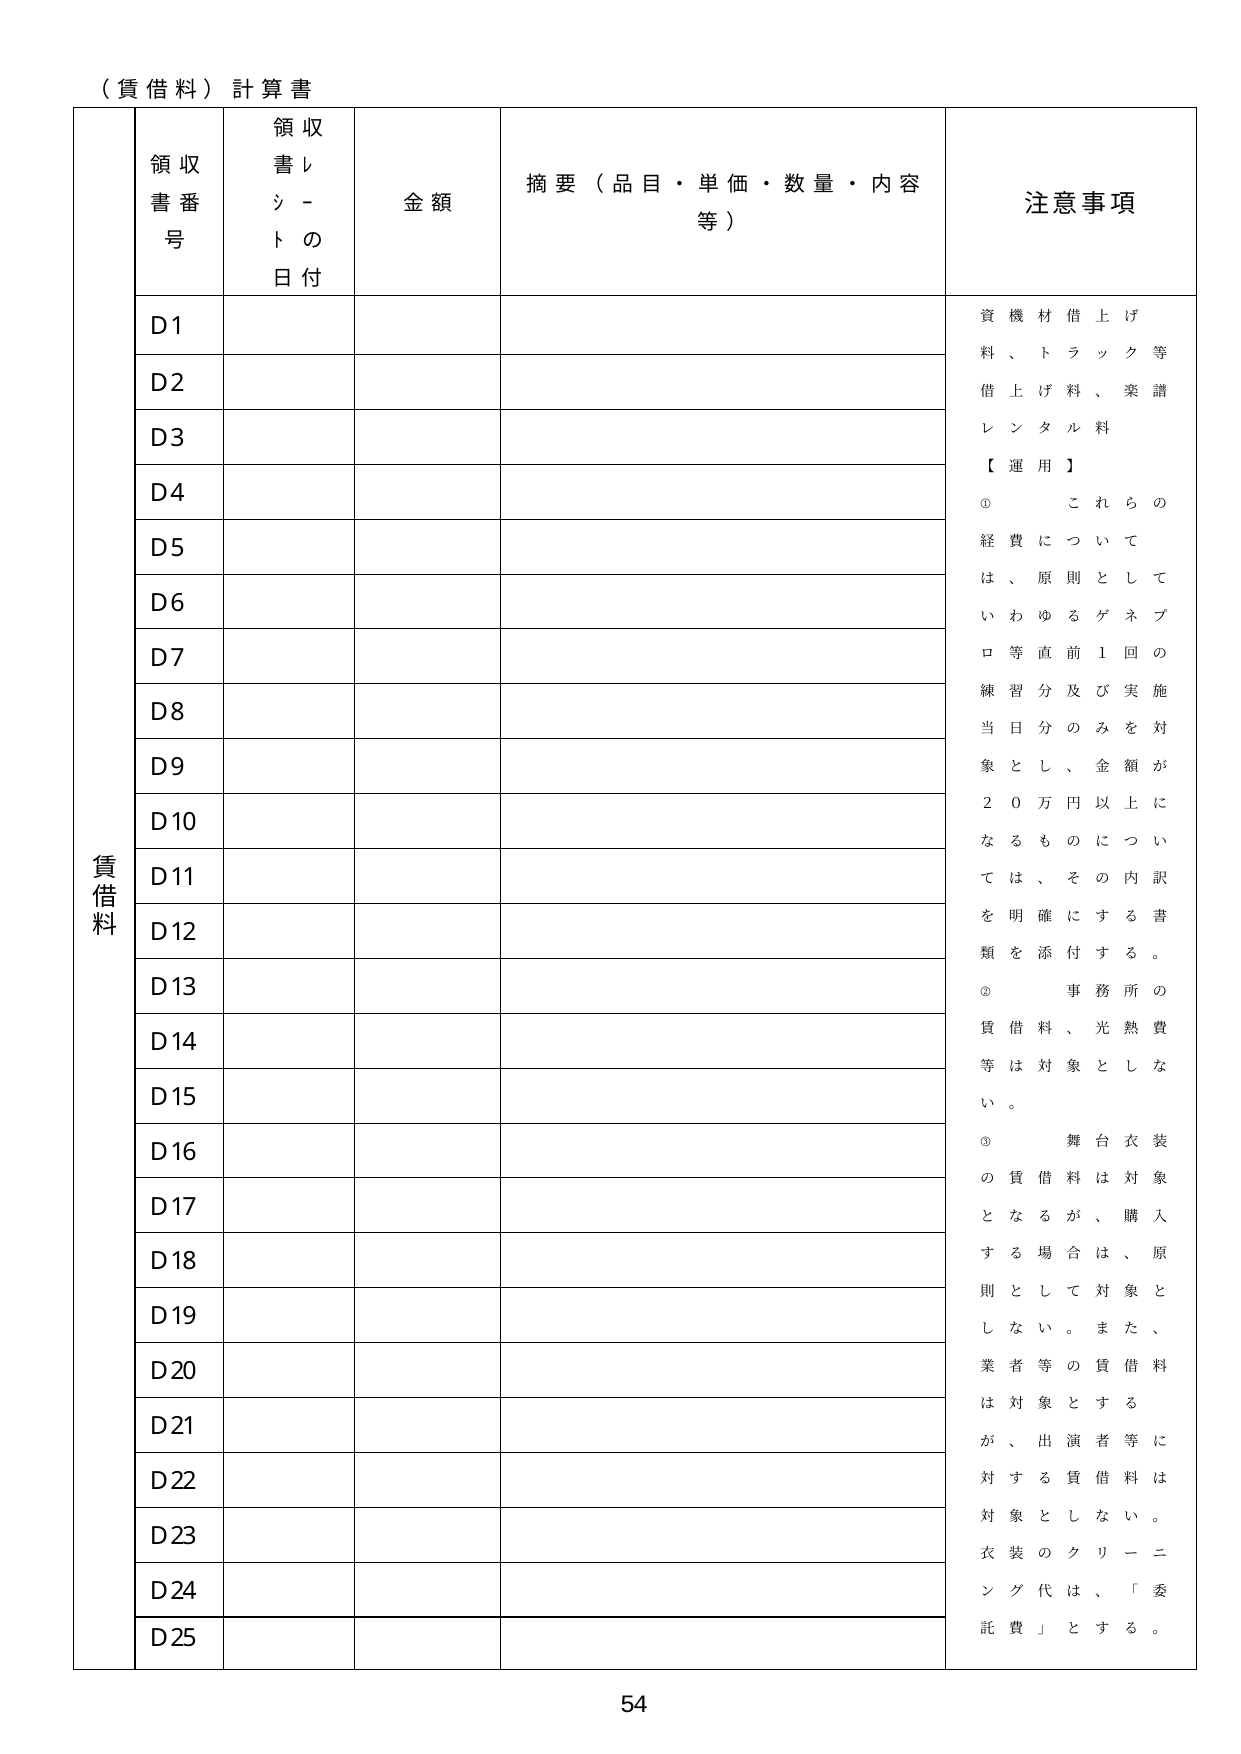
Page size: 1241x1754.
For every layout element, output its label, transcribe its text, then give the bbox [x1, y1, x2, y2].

table_cell [501, 410, 945, 464]
table_cell [501, 1124, 945, 1177]
table_cell [355, 1178, 500, 1232]
table_cell [224, 849, 354, 903]
table_cell [355, 1069, 500, 1122]
table_cell [224, 1124, 354, 1177]
table_cell [355, 739, 500, 793]
table_cell [224, 1398, 354, 1452]
table_cell [224, 1508, 354, 1562]
table_cell [224, 1288, 354, 1342]
table_cell D 7 [136, 629, 223, 683]
table_cell [224, 904, 354, 958]
table_cell D 2 [136, 355, 223, 409]
table_cell [501, 1288, 945, 1342]
table_header 注意事項 [946, 108, 1196, 295]
table_cell [501, 1069, 945, 1122]
table_cell [224, 739, 354, 793]
table_cell [355, 629, 500, 683]
table_cell [501, 1508, 945, 1562]
table_cell [224, 296, 354, 354]
table_cell [355, 1398, 500, 1452]
table_cell [224, 684, 354, 738]
table_cell [355, 1014, 500, 1067]
table_cell [501, 1343, 945, 1397]
table_cell [501, 629, 945, 683]
table_cell [501, 520, 945, 573]
table_cell [224, 1563, 354, 1616]
table_cell D 4 [136, 465, 223, 518]
table_cell [501, 1233, 945, 1287]
table_cell [355, 1288, 500, 1342]
table_cell D 5 [136, 520, 223, 573]
table_cell D 18 [136, 1233, 223, 1287]
table_cell D 23 [136, 1508, 223, 1562]
table_cell [224, 1343, 354, 1397]
table_cell [355, 1233, 500, 1287]
table_cell [501, 1014, 945, 1067]
table_cell [501, 904, 945, 958]
table_cell [224, 520, 354, 573]
table_cell D 11 [136, 849, 223, 903]
table_cell [224, 355, 354, 409]
table_cell [224, 1618, 354, 1669]
table_cell 資機材借上げ料、トラック等借上げ料、楽譜レンタル料 【運用】 ① これらの経費については、原則としていわゆるゲネプロ等直前１回の練習分及び実施当日分のみを対象とし、金額が２０万円以上になるものについては、その内訳を明確にする書類を添付する。 ② 事務所の賃借料、光熱費等は対象としない。 ③ 舞台衣装の賃借料は対象となるが、購入する場合は、原則として対象としない。また、業者等の賃借料は対象とするが、出演者等に対する賃借料は対象としない。衣装のクリーニング代は、「委託費」とする。 ④ レンタカーの場合で、ガソリン代を含んだ形で領収書が提出された場合は、賃借料として扱う。 ⑤ 音響設備借上げ料等でも、オペレーター代が含まれる場合は、「委託費」とする。 【限度額】 原則として、１物件あたり５０万円までとする。 [946, 296, 1196, 1669]
table_cell [355, 1343, 500, 1397]
table_cell [355, 959, 500, 1013]
table_cell [501, 959, 945, 1013]
table_cell [224, 1069, 354, 1122]
table_cell D 13 [136, 959, 223, 1013]
table_cell [355, 1124, 500, 1177]
table_cell [355, 1618, 500, 1669]
table_cell [501, 739, 945, 793]
table_cell [355, 355, 500, 409]
table_cell D 24 [136, 1563, 223, 1616]
table_cell D 10 [136, 794, 223, 848]
table_cell [501, 1178, 945, 1232]
table_cell D 21 [136, 1398, 223, 1452]
table_cell [224, 410, 354, 464]
table_cell [355, 575, 500, 628]
table_cell [355, 520, 500, 573]
table_cell [355, 1508, 500, 1562]
table_cell [501, 575, 945, 628]
table_cell D 12 [136, 904, 223, 958]
text （賃借料）計算書 [89, 69, 1181, 107]
table_cell [355, 794, 500, 848]
table_header 摘要（品目・単価・数量・内容等） [501, 108, 945, 295]
table_cell [355, 296, 500, 354]
table_cell D 3 [136, 410, 223, 464]
table_cell [501, 1618, 945, 1669]
table_cell D 9 [136, 739, 223, 793]
table_cell [224, 1014, 354, 1067]
table_cell [501, 794, 945, 848]
table_cell D 17 [136, 1178, 223, 1232]
table_cell [355, 1453, 500, 1507]
table_cell [355, 465, 500, 518]
table_cell [224, 794, 354, 848]
table_cell [355, 904, 500, 958]
table_cell [355, 849, 500, 903]
table_cell [355, 410, 500, 464]
table_cell D 25 [136, 1618, 223, 1669]
table_cell D 8 [136, 684, 223, 738]
table_cell D 6 [136, 575, 223, 628]
table_cell D 1 [136, 296, 223, 354]
table_cell [355, 684, 500, 738]
table_cell [501, 355, 945, 409]
table_header 金額 [355, 108, 500, 295]
table_cell [501, 1398, 945, 1452]
table_cell [501, 1563, 945, 1616]
table_cell [224, 629, 354, 683]
table_header 領収書ﾚｼｰﾄの日付 [224, 108, 354, 295]
table_cell [224, 1178, 354, 1232]
table_cell D 15 [136, 1069, 223, 1122]
table_cell D 20 [136, 1343, 223, 1397]
table_cell [355, 1563, 500, 1616]
table_cell [224, 959, 354, 1013]
table_cell D 14 [136, 1014, 223, 1067]
table_cell [224, 1453, 354, 1507]
table_cell [224, 465, 354, 518]
table_cell [501, 1453, 945, 1507]
table_cell [224, 575, 354, 628]
table_cell [501, 684, 945, 738]
table_cell [501, 849, 945, 903]
table_cell [501, 465, 945, 518]
table_cell D 22 [136, 1453, 223, 1507]
table_header 賃借料 [74, 108, 134, 1669]
table_header 領収書番号 [136, 108, 223, 295]
table_cell [224, 1233, 354, 1287]
table_cell D 16 [136, 1124, 223, 1177]
table_cell [501, 296, 945, 354]
table_cell D 19 [136, 1288, 223, 1342]
